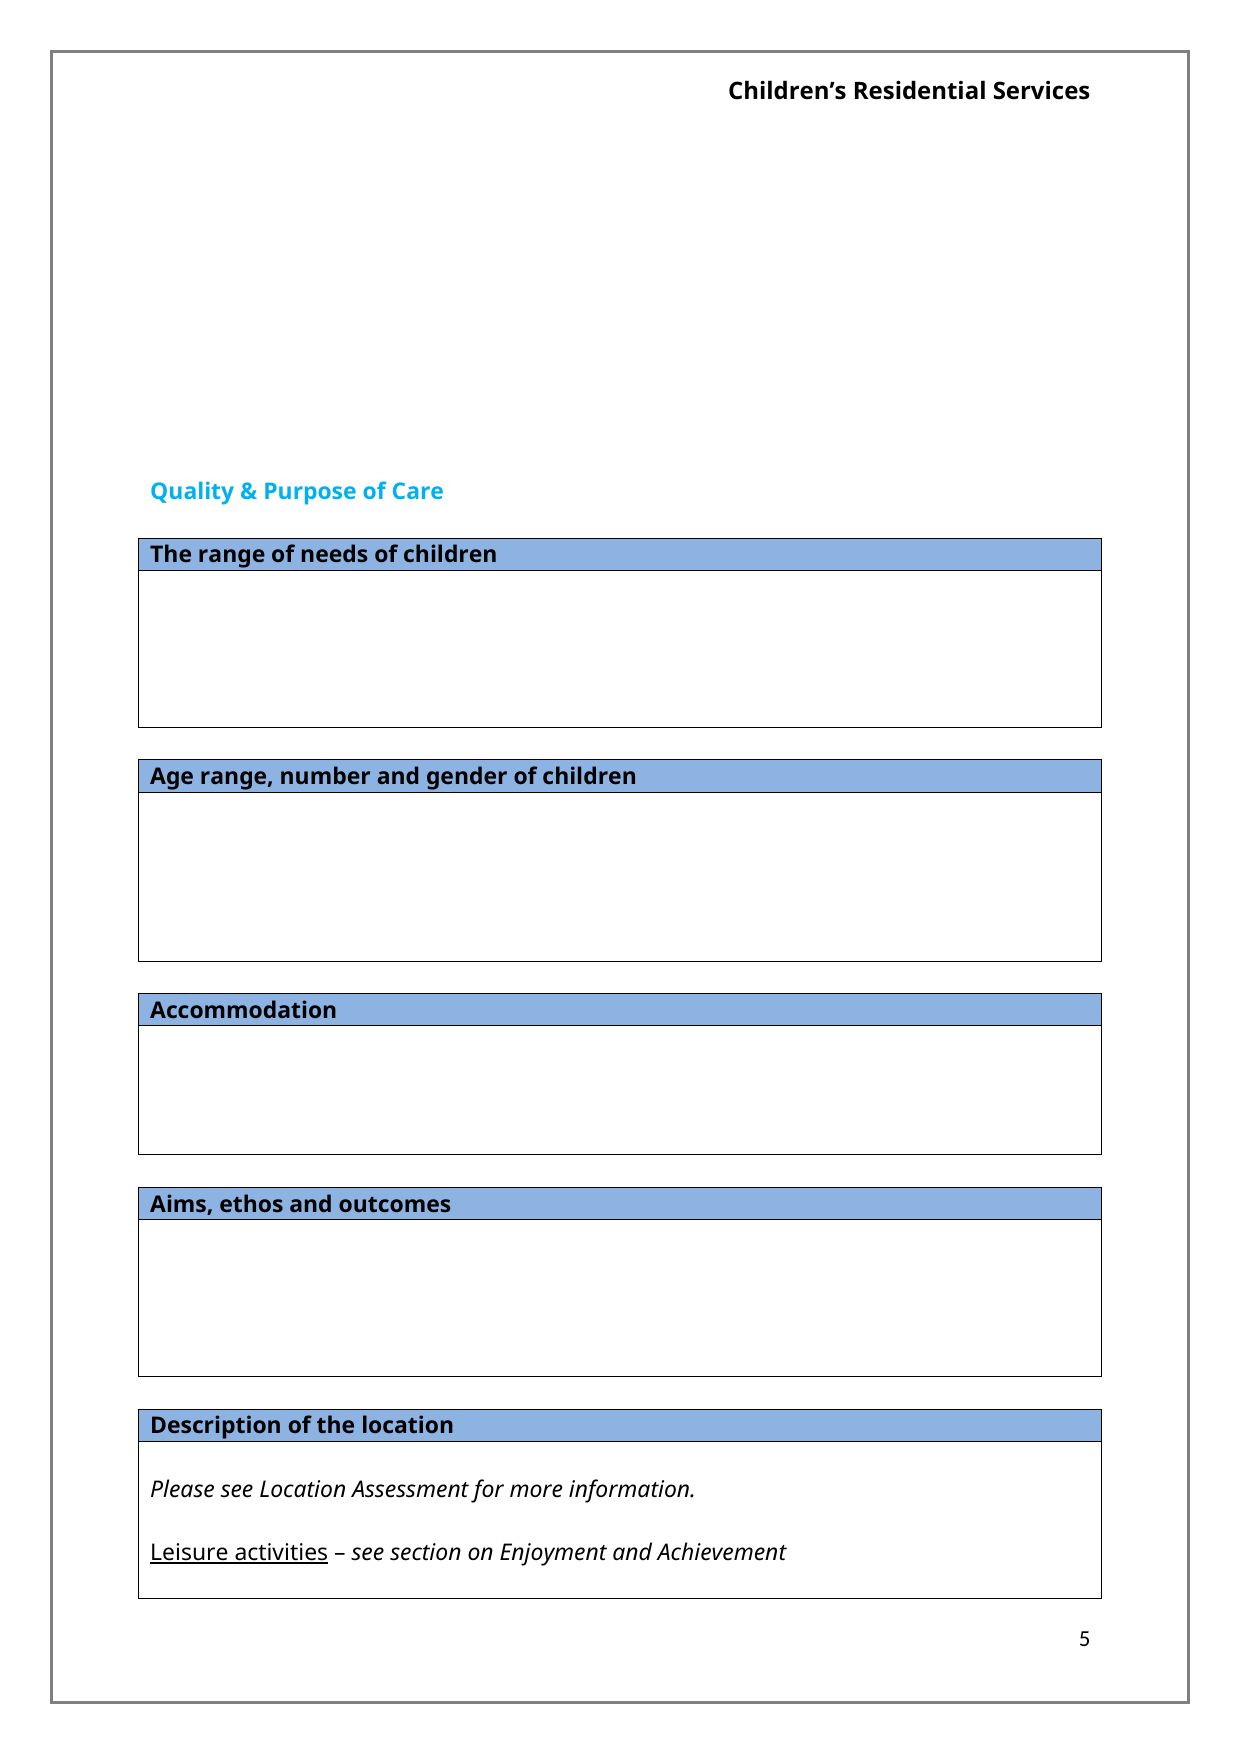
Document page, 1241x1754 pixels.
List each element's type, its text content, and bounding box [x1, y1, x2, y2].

table_header Description of the location [139, 1410, 1101, 1441]
table_header Aims, ethos and outcomes [139, 1188, 1101, 1219]
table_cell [139, 1442, 1101, 1598]
table_cell [139, 571, 1101, 727]
table_cell [139, 1220, 1101, 1376]
text Quality & Purpose of Care [150, 475, 1090, 506]
table_cell [139, 1026, 1101, 1154]
table_header Age range, number and gender of children [139, 760, 1101, 792]
table_header The range of needs of children [139, 539, 1101, 570]
table_cell [139, 793, 1101, 961]
table_header Accommodation [139, 994, 1101, 1025]
